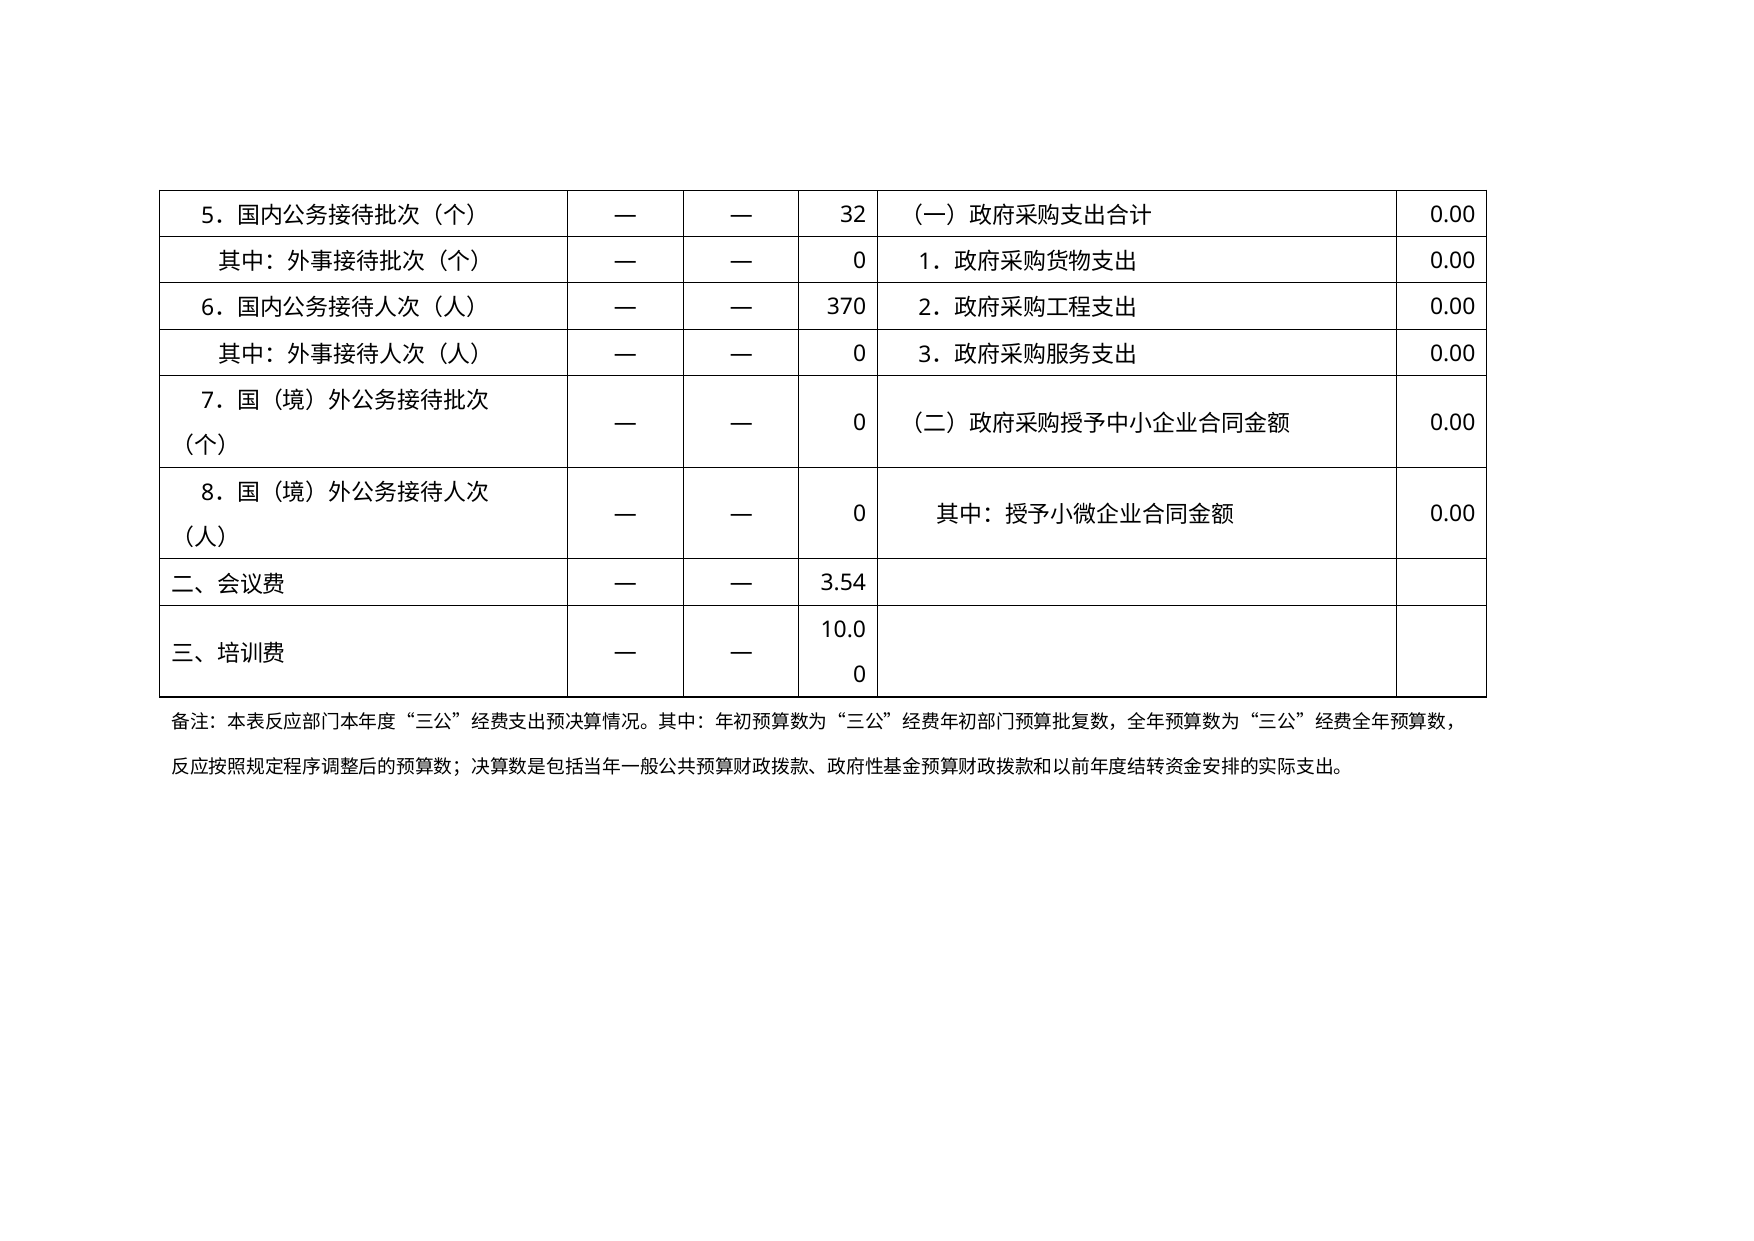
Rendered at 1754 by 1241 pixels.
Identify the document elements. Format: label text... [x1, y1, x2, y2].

table_cell 本表为空的部门应将空表公开，并注明：本单位无政府性基金收入，也没有使用政府性基金安排的支出，故本表无数据。 附件8 附件9 [149, 190, 1494, 879]
